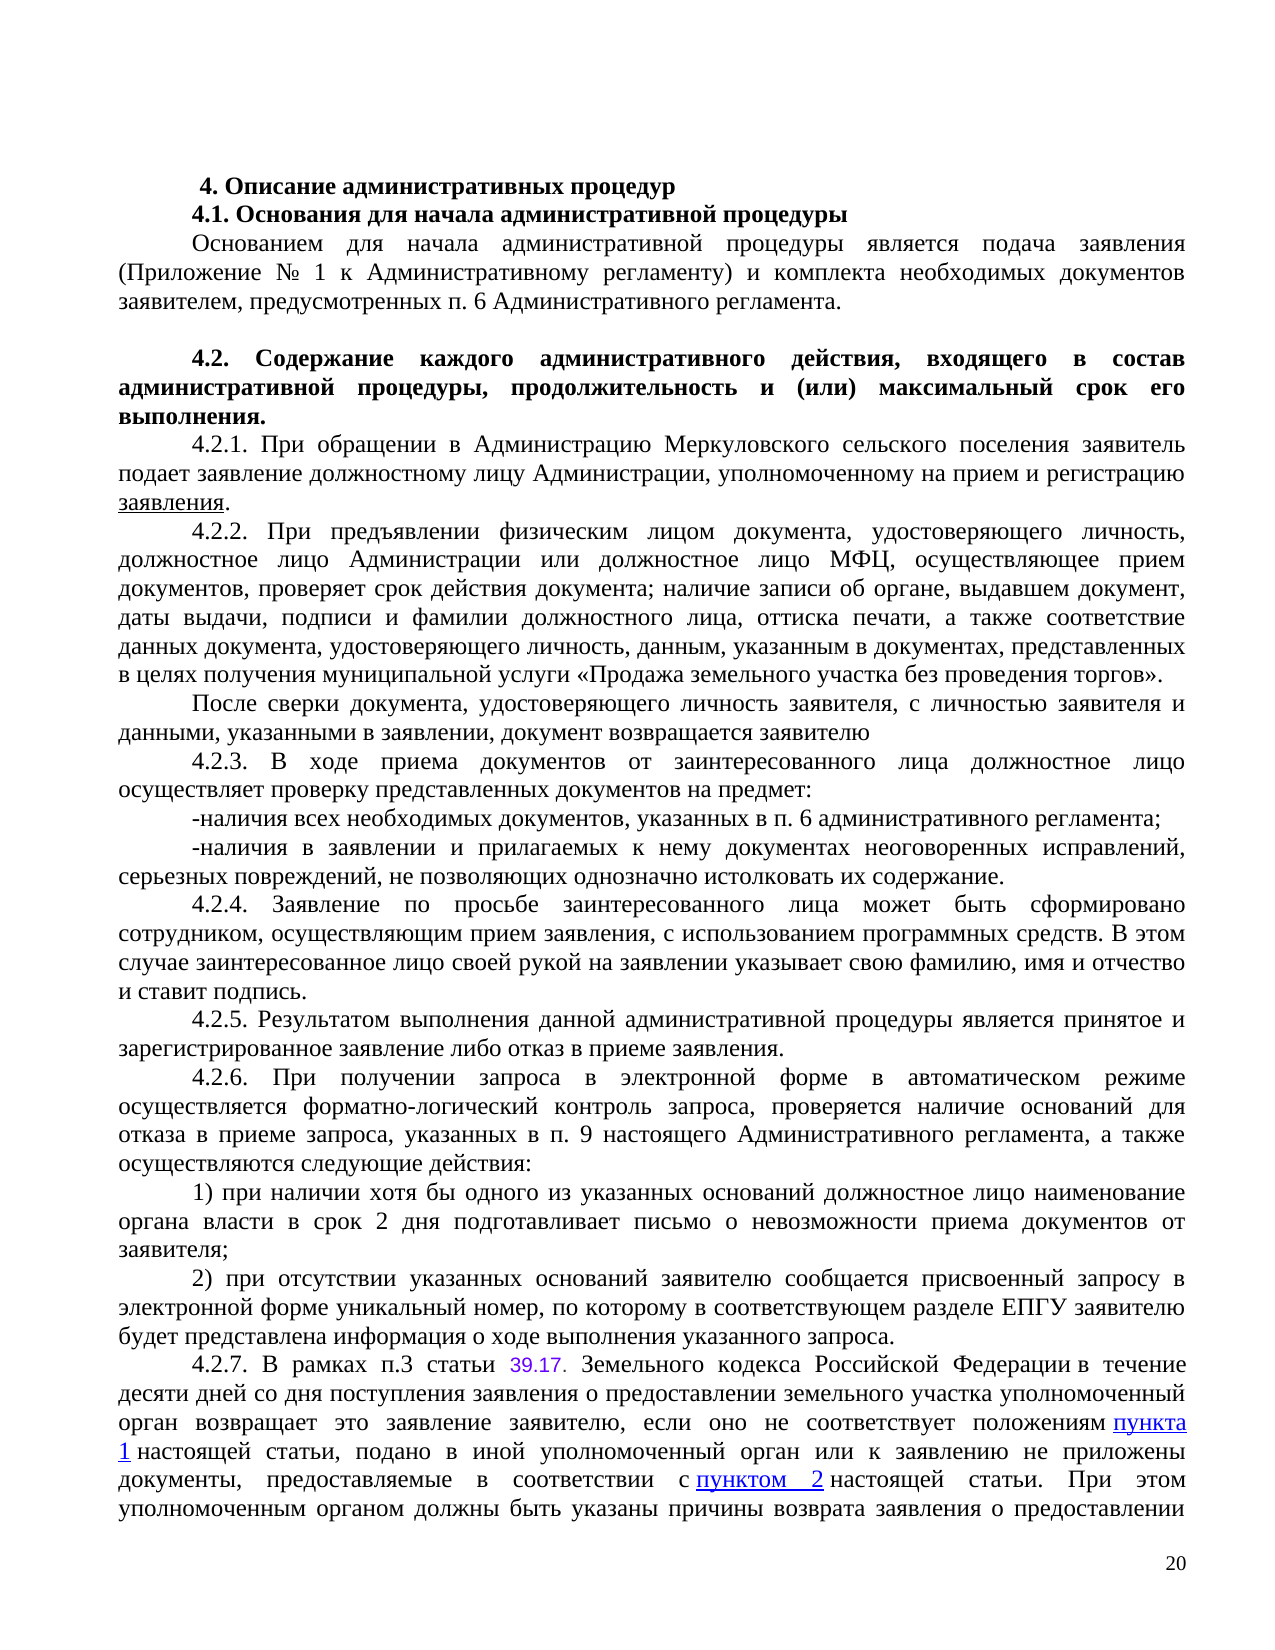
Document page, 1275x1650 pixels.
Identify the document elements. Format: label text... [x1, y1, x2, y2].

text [118, 1349, 1186, 1522]
text 4.2.5. Результатом выполнения данной административной процедуры является принятое и зарегистрированное заявление либо отказ в приеме заявления. [118, 1004, 1186, 1062]
text 4.2.2. При предъявлении физическим лицом документа, удостоверяющего личность, должностное лицо Администрации или должностное лицо МФЦ, осуществляющее прием документов, проверяет срок действия документа; наличие записи об органе, выдавшем документ, даты выдачи, подписи и фамилии должностного лица, оттиска печати, а также соответствие данных документа, удостоверяющего личность, данным, указанным в документах, представленных в целях получения муниципальной услуги «Продажа земельного участка без проведения торгов». [118, 516, 1186, 688]
text 4.2.4. Заявление по просьбе заинтересованного лица может быть сформировано сотрудником, осуществляющим прием заявления, с использованием программных средств. В этом случае заинтересованное лицо своей рукой на заявлении указывает свою фамилию, имя и отчество и ставит подпись. [118, 889, 1186, 1004]
text -наличия всех необходимых документов, указанных в п. 6 административного регламента; [118, 803, 1186, 832]
text 2) при отсутствии указанных оснований заявителю сообщается присвоенный запросу в электронной форме уникальный номер, по которому в соответствующем разделе ЕПГУ заявителю будет представлена информация о ходе выполнения указанного запроса. [118, 1263, 1186, 1349]
text -наличия в заявлении и прилагаемых к нему документах неоговоренных исправлений, серьезных повреждений, не позволяющих однозначно истолковать их содержание. [118, 832, 1186, 889]
text 4. Описание административных процедур [118, 171, 1186, 199]
text 4.2. Содержание каждого административного действия, входящего в состав административной процедуры, продолжительность и (или) максимальный срок его выполнения. [118, 343, 1186, 429]
text 4.2.3. В ходе приема документов от заинтересованного лица должностное лицо осуществляет проверку представленных документов на предмет: [118, 746, 1186, 803]
text Основанием для начала административной процедуры является подача заявления (Приложение № 1 к Административному регламенту) и комплекта необходимых документов заявителем, предусмотренных п. 6 Административного регламента. [118, 228, 1186, 314]
text 4.1. Основания для начала административной процедуры [118, 199, 1186, 228]
text 4.2.6. При получении запроса в электронной форме в автоматическом режиме осуществляется форматно-логический контроль запроса, проверяется наличие оснований для отказа в приеме запроса, указанных в п. 9 настоящего Административного регламента, а также осуществляются следующие действия: [118, 1062, 1186, 1177]
text После сверки документа, удостоверяющего личность заявителя, с личностью заявителя и данными, указанными в заявлении, документ возвращается заявителю [118, 688, 1186, 746]
text 4.2.1. При обращении в Администрацию Меркуловского сельского поселения заявитель подает заявление должностному лицу Администрации, уполномоченному на прием и регистрацию заявления. [118, 429, 1186, 516]
text 1) при наличии хотя бы одного из указанных оснований должностное лицо наименование органа власти в срок 2 дня подготавливает письмо о невозможности приема документов от заявителя; [118, 1177, 1186, 1263]
